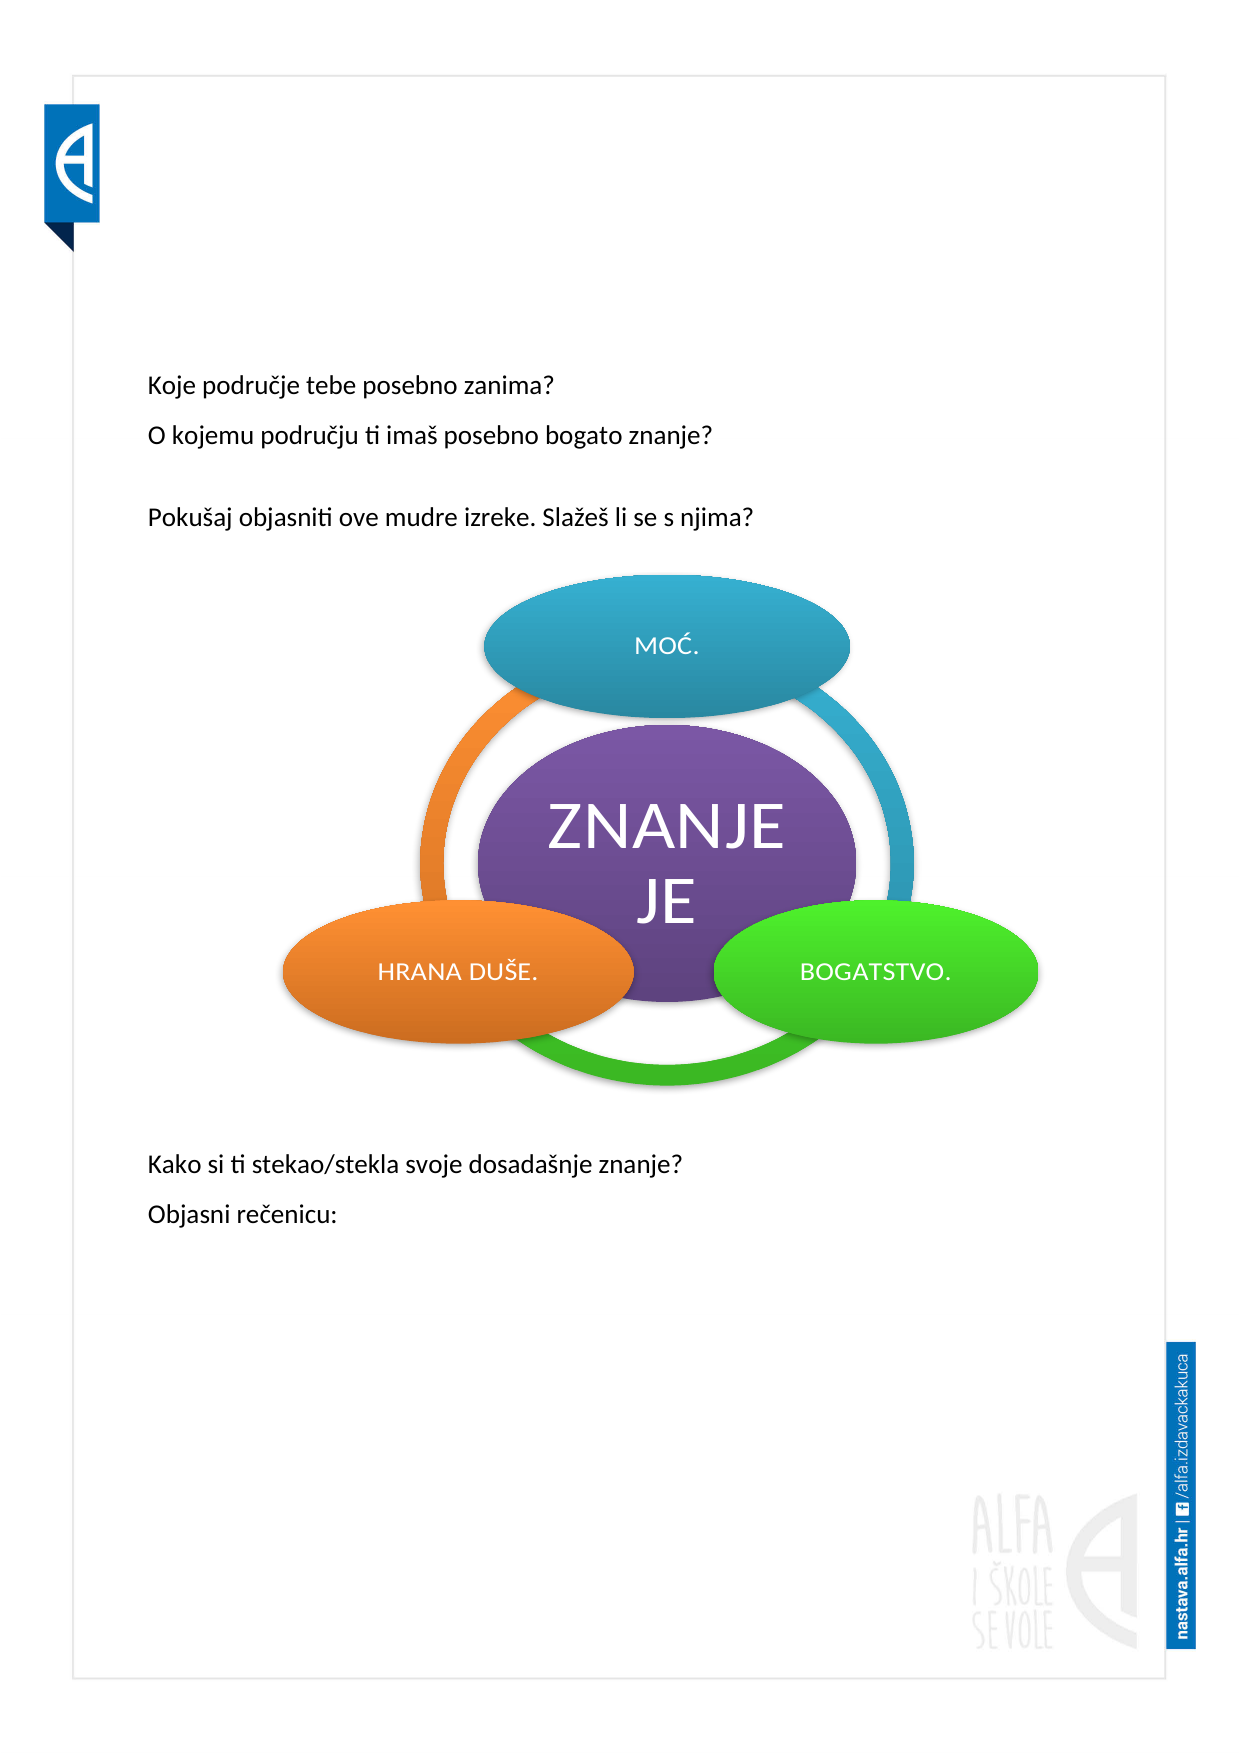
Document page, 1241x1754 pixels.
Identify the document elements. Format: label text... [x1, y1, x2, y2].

text Pokušaj objasniti ove mudre izreke. Slažeš li se s njima? [148, 500, 1122, 533]
picture [0, 1, 1240, 1753]
text Kako si ti stekao/stekla svoje dosadašnje znanje? [148, 1147, 1122, 1180]
text O kojemu području ti imaš posebno bogato znanje? [148, 418, 1122, 451]
text Objasni rečenicu: [148, 1197, 1122, 1230]
text Koje područje tebe posebno zanima? [148, 368, 1122, 401]
